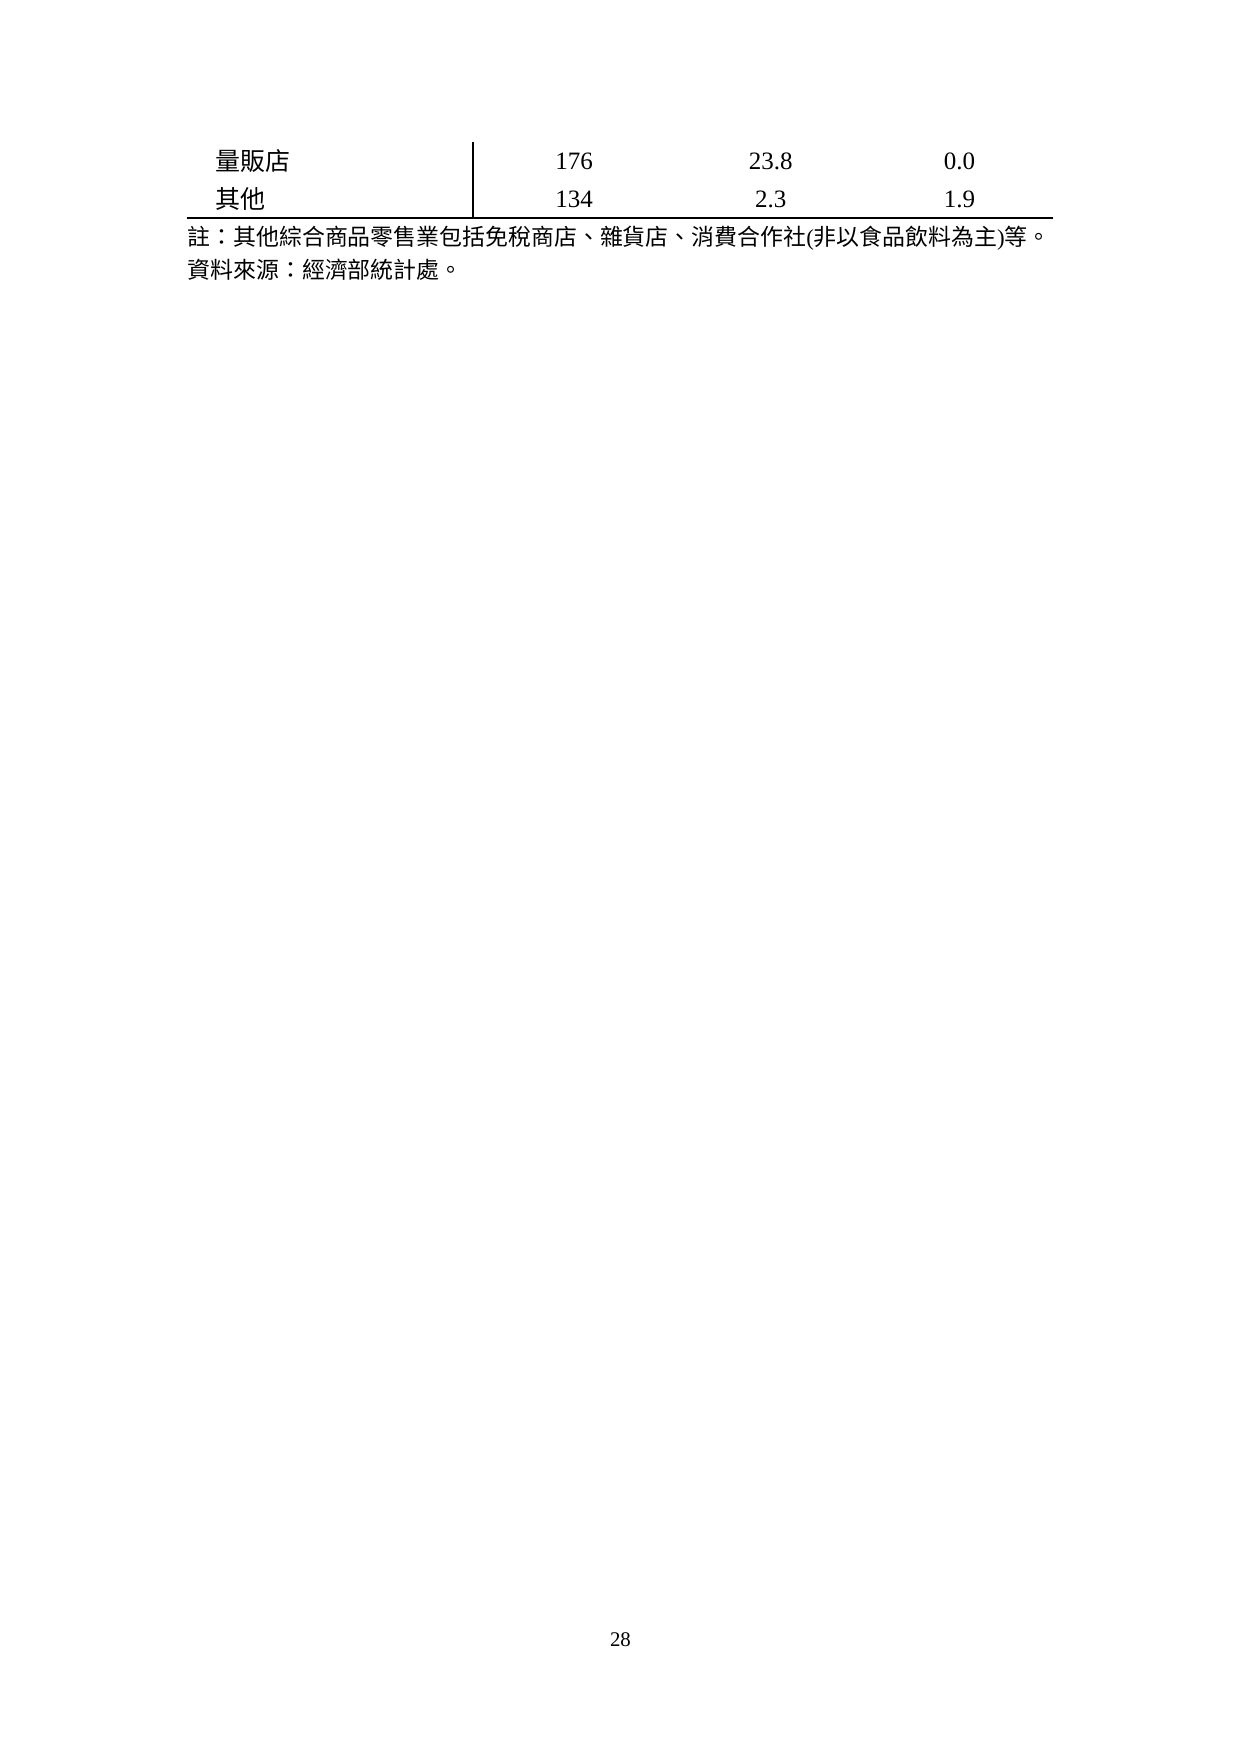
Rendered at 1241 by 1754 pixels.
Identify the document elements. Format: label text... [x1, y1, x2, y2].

text 註：其他綜合商品零售業包括免稅商店、雜貨店、消費合作社(非以食品飲料為主)等。 [187, 219, 1068, 252]
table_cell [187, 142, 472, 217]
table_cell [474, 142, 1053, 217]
text 資料來源：經濟部統計處。 [187, 252, 1068, 286]
